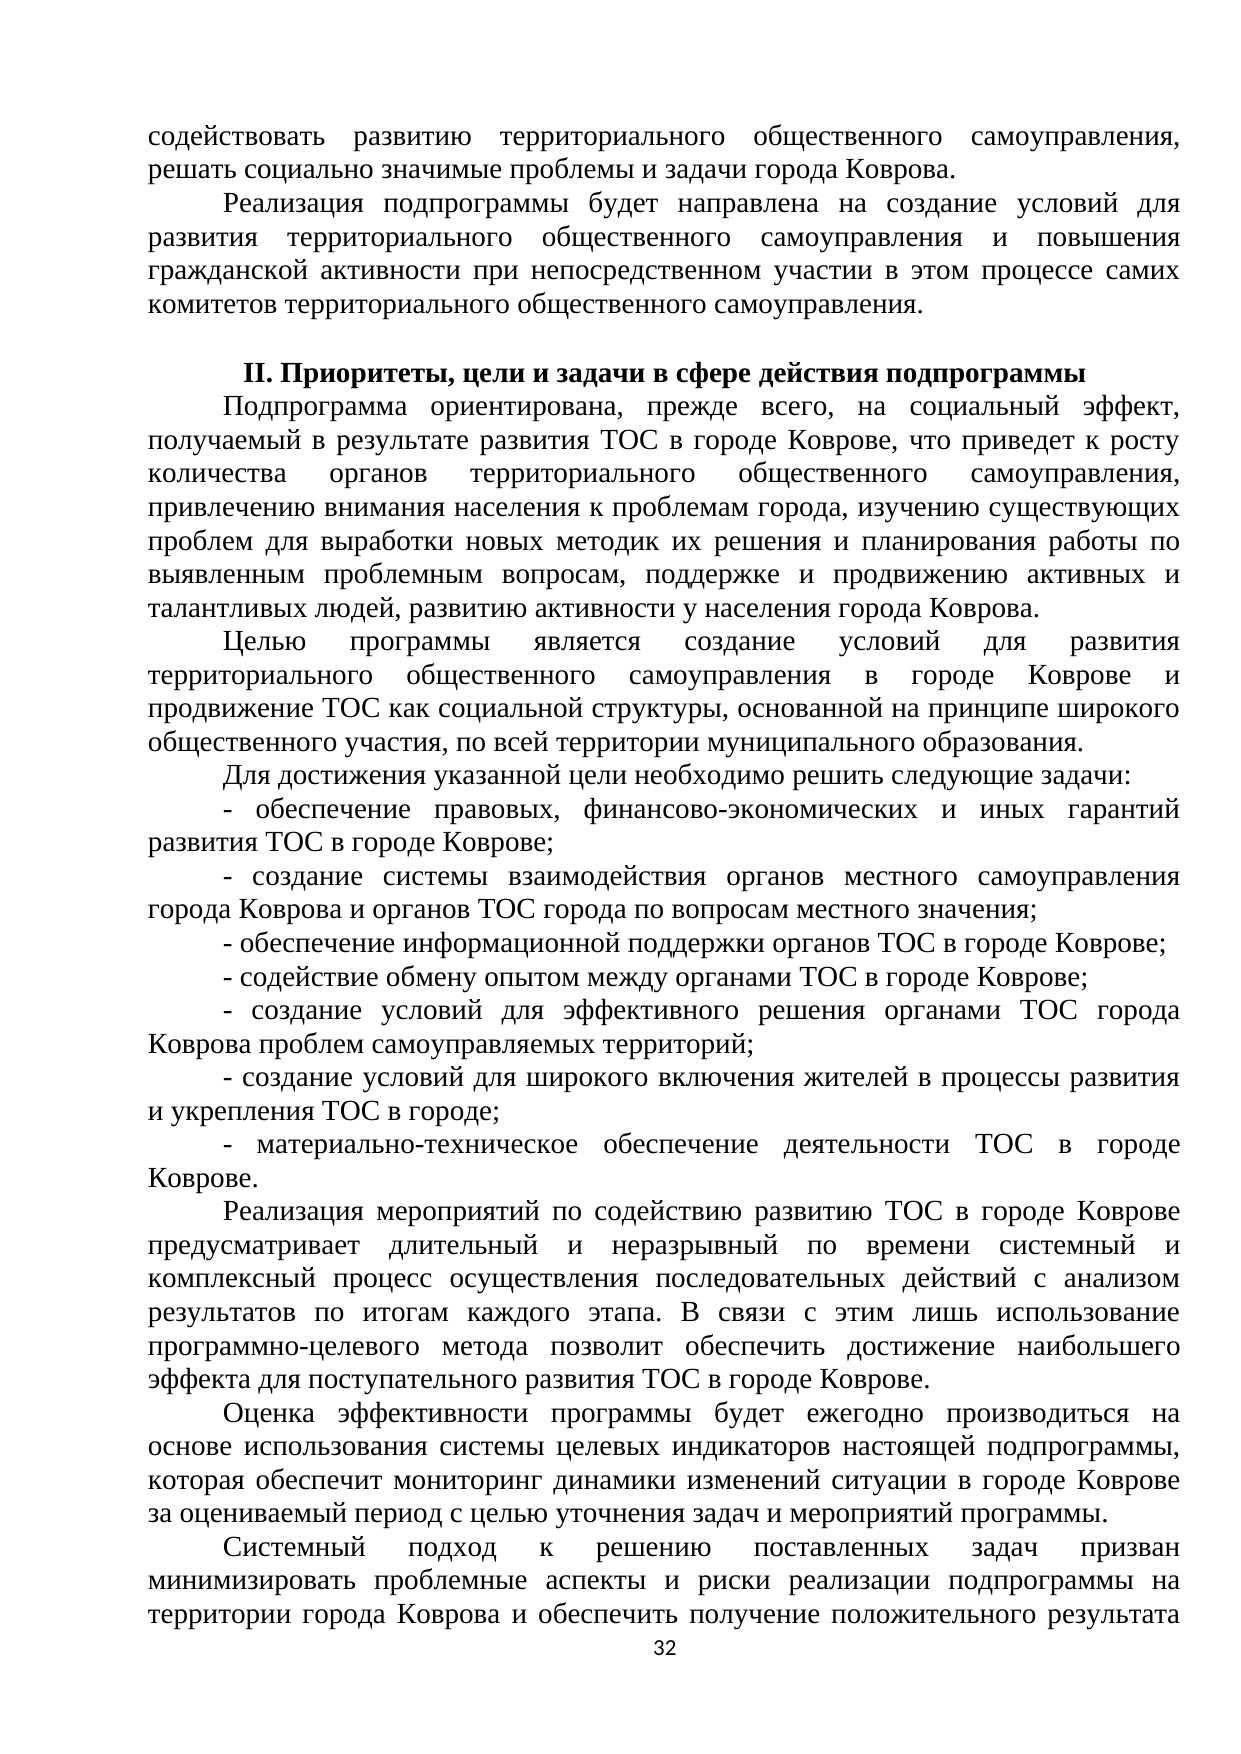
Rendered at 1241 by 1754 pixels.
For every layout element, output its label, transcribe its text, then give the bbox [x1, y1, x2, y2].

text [148, 1529, 1181, 1629]
text - обеспечение правовых, финансово-экономических и иных гарантий развития ТОС в городе Коврове; [148, 791, 1181, 858]
text - обеспечение информационной поддержки органов ТОС в городе Коврове; [148, 925, 1181, 959]
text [148, 118, 1181, 185]
text - создание системы взаимодействия органов местного самоуправления города Коврова и органов ТОС города по вопросам местного значения; [148, 858, 1181, 925]
text Целью программы является создание условий для развития территориального общественного самоуправления в городе Коврове и продвижение ТОС как социальной структуры, основанной на принципе широкого общественного участия, по всей территории муниципального образования. [148, 623, 1181, 757]
text II. Приоритеты, цели и задачи в сфере действия подпрограммы [148, 355, 1181, 388]
text Подпрограмма ориентирована, прежде всего, на социальный эффект, получаемый в результате развития ТОС в городе Коврове, что приведет к росту количества органов территориального общественного самоуправления, привлечению внимания населения к проблемам города, изучению существующих проблем для выработки новых методик их решения и планирования работы по выявленным проблемным вопросам, поддержке и продвижению активных и талантливых людей, развитию активности у населения города Коврова. [148, 388, 1181, 623]
text Реализация мероприятий по содействию развитию ТОС в городе Коврове предусматривает длительный и неразрывный по времени системный и комплексный процесс осуществления последовательных действий с анализом результатов по итогам каждого этапа. В связи с этим лишь использование программно-целевого метода позволит обеспечить достижение наибольшего эффекта для поступательного развития ТОС в городе Коврове. [148, 1193, 1181, 1395]
text Реализация подпрограммы будет направлена на создание условий для развития территориального общественного самоуправления и повышения гражданской активности при непосредственном участии в этом процессе самих комитетов территориального общественного самоуправления. [148, 185, 1181, 319]
text Оценка эффективности программы будет ежегодно производиться на основе использования системы целевых индикаторов настоящей подпрограммы, которая обеспечит мониторинг динамики изменений ситуации в городе Коврове за оцениваемый период с целью уточнения задач и мероприятий программы. [148, 1395, 1181, 1529]
text - создание условий для эффективного решения органами ТОС города Коврова проблем самоуправляемых территорий; [148, 992, 1181, 1059]
text Для достижения указанной цели необходимо решить следующие задачи: [148, 757, 1181, 791]
text - материально-техническое обеспечение деятельности ТОС в городе Коврове. [148, 1126, 1181, 1193]
text - содействие обмену опытом между органами ТОС в городе Коврове; [148, 959, 1181, 992]
text - создание условий для широкого включения жителей в процессы развития и укрепления ТОС в городе; [148, 1059, 1181, 1126]
